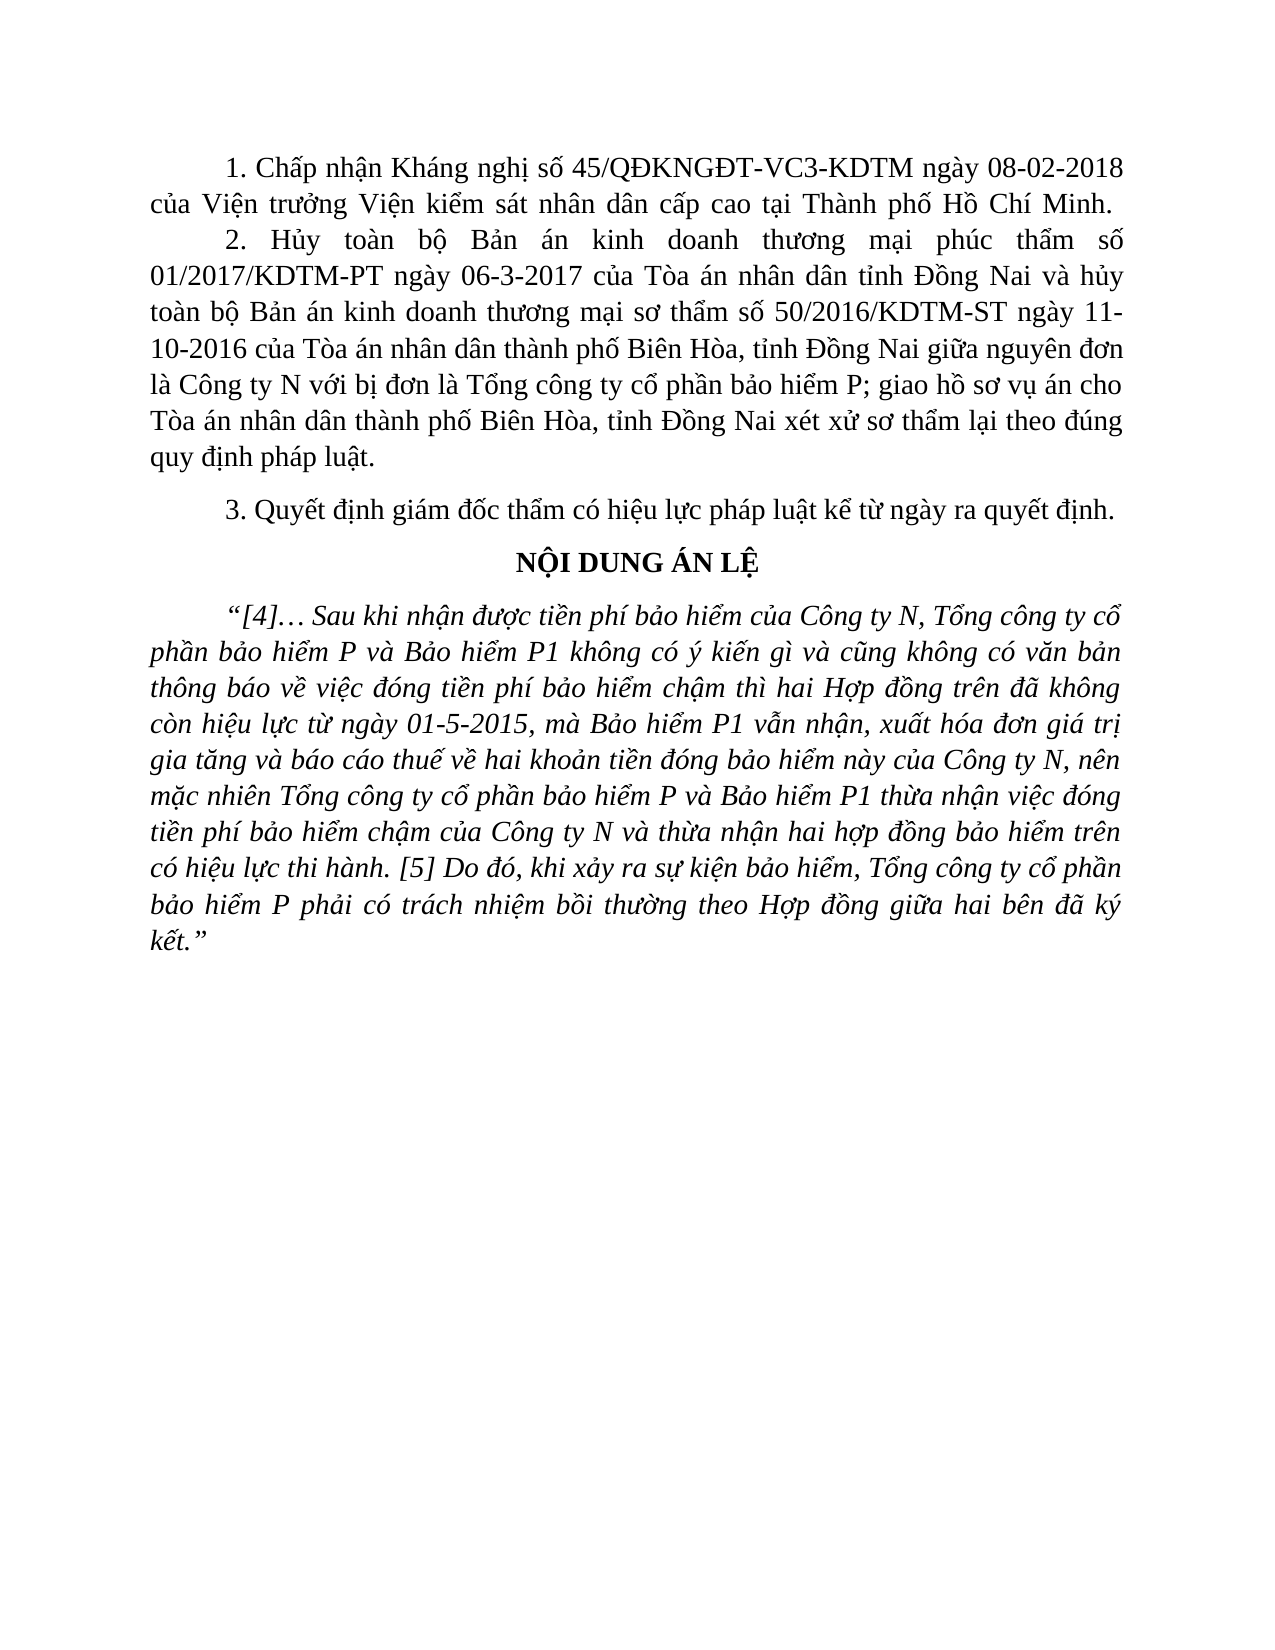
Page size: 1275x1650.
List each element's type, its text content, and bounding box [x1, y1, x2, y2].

text 3. Quyết định giám đốc thẩm có hiệu lực pháp luật kể từ ngày ra quyết định. [150, 492, 1125, 526]
text NỘI DUNG ÁN LỆ [150, 545, 1125, 578]
text “[4]… Sau khi nhận được tiền phí bảo hiểm của Công ty N, Tổng công ty cổ phần bảo hiểm P và Bảo hiểm P1 không có ý kiến gì và cũng không có văn bản thông báo về việc đóng tiền phí bảo hiểm chậm thì hai Hợp đồng trên đã không còn hiệu lực từ ngày 01-5-2015, mà Bảo hiểm P1 vẫn nhận, xuất hóa đơn giá trị gia tăng và báo cáo thuế về hai khoản tiền đóng bảo hiểm này của Công ty N, nên mặc nhiên Tổng công ty cổ phần bảo hiểm P và Bảo hiểm P1 thừa nhận việc đóng tiền phí bảo hiểm chậm của Công ty N và thừa nhận hai hợp đồng bảo hiểm trên có hiệu lực thi hành. [5] Do đó, khi xảy ra sự kiện bảo hiểm, Tổng công ty cổ phần bảo hiểm P phải có trách nhiệm bồi thường theo Hợp đồng giữa hai bên đã ký kết.” [150, 598, 1125, 956]
text 1. Chấp nhận Kháng nghị số 45/QĐKNGĐT-VC3-KDTM ngày 08-02-2018 của Viện trưởng Viện kiểm sát nhân dân cấp cao tại Thành phố Hồ Chí Minh. 2. Hủy toàn bộ Bản án kinh doanh thương mại phúc thẩm số 01/2017/KDTM-PT ngày 06-3-2017 của Tòa án nhân dân tỉnh Đồng Nai và hủy toàn bộ Bản án kinh doanh thương mại sơ thẩm số 50/2016/KDTM-ST ngày 11-10-2016 của Tòa án nhân dân thành phố Biên Hòa, tỉnh Đồng Nai giữa nguyên đơn là Công ty N với bị đơn là Tổng công ty cổ phần bảo hiểm P; giao hồ sơ vụ án cho Tòa án nhân dân thành phố Biên Hòa, tỉnh Đồng Nai xét xử sơ thẩm lại theo đúng quy định pháp luật. [150, 150, 1125, 473]
